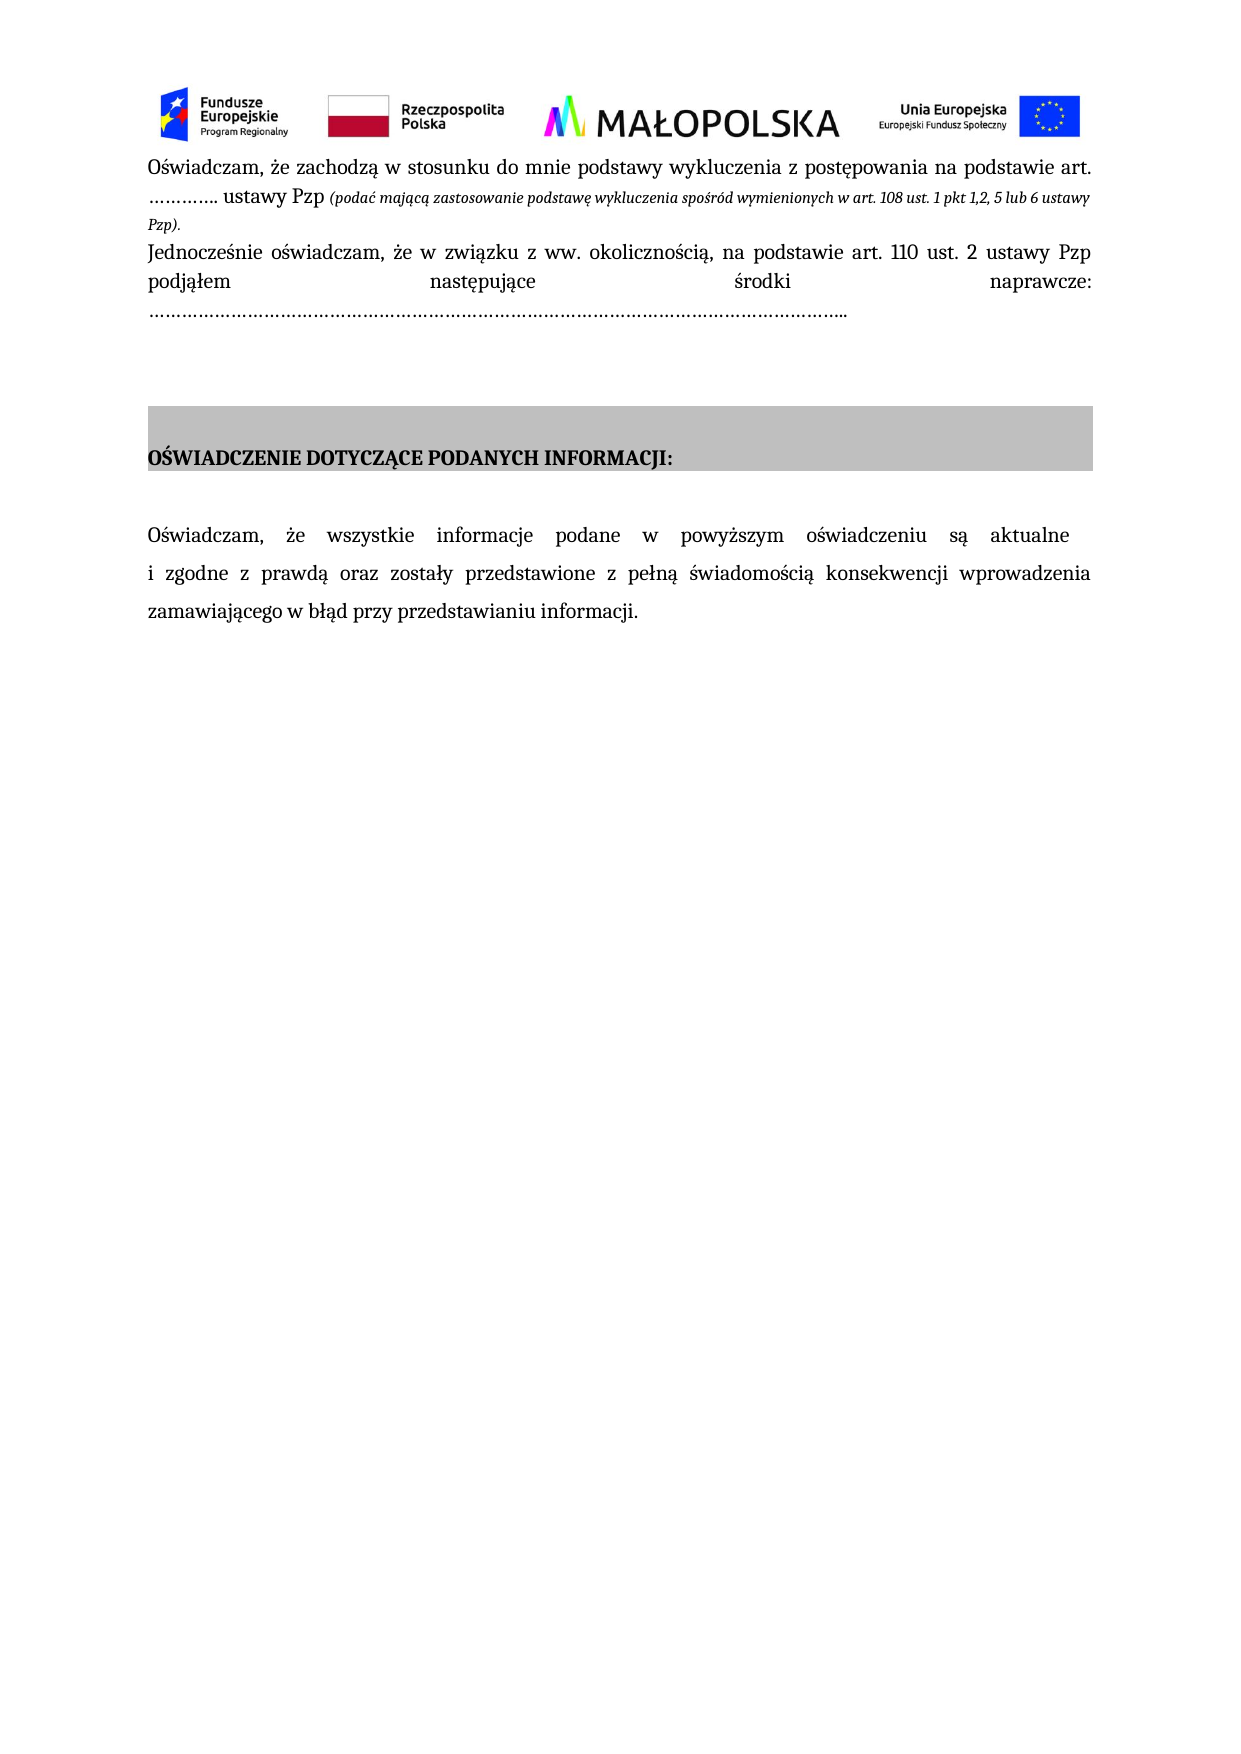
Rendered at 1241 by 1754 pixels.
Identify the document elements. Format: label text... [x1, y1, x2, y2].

text OŚWIADCZENIE DOTYCZĄCE PODANYCH INFORMACJI: [148, 446, 1093, 471]
text Jednocześnie oświadczam, że w związku z ww. okolicznością, na podstawie art. 110 ust. 2 ustawy Pzp podjąłem następujące środki naprawcze: ……………………………………………………………………………………………………………….. [148, 239, 1093, 323]
text Oświadczam, że zachodzą w stosunku do mnie podstawy wykluczenia z postępowania na podstawie art. …………. ustawy Pzp (podać mającą zastosowanie podstawę wykluczenia spośród wymienionych w art. 108 ust. 1 pkt 1,2, 5 lub 6 ustawy Pzp). [148, 155, 1093, 236]
picture [147, 73, 1093, 155]
text Oświadczam, że wszystkie informacje podane w powyższym oświadczeniu są aktualne i zgodne z prawdą oraz zostały przedstawione z pełną świadomością konsekwencji wprowadzenia zamawiającego w błąd przy przedstawianiu informacji. [148, 523, 1093, 624]
